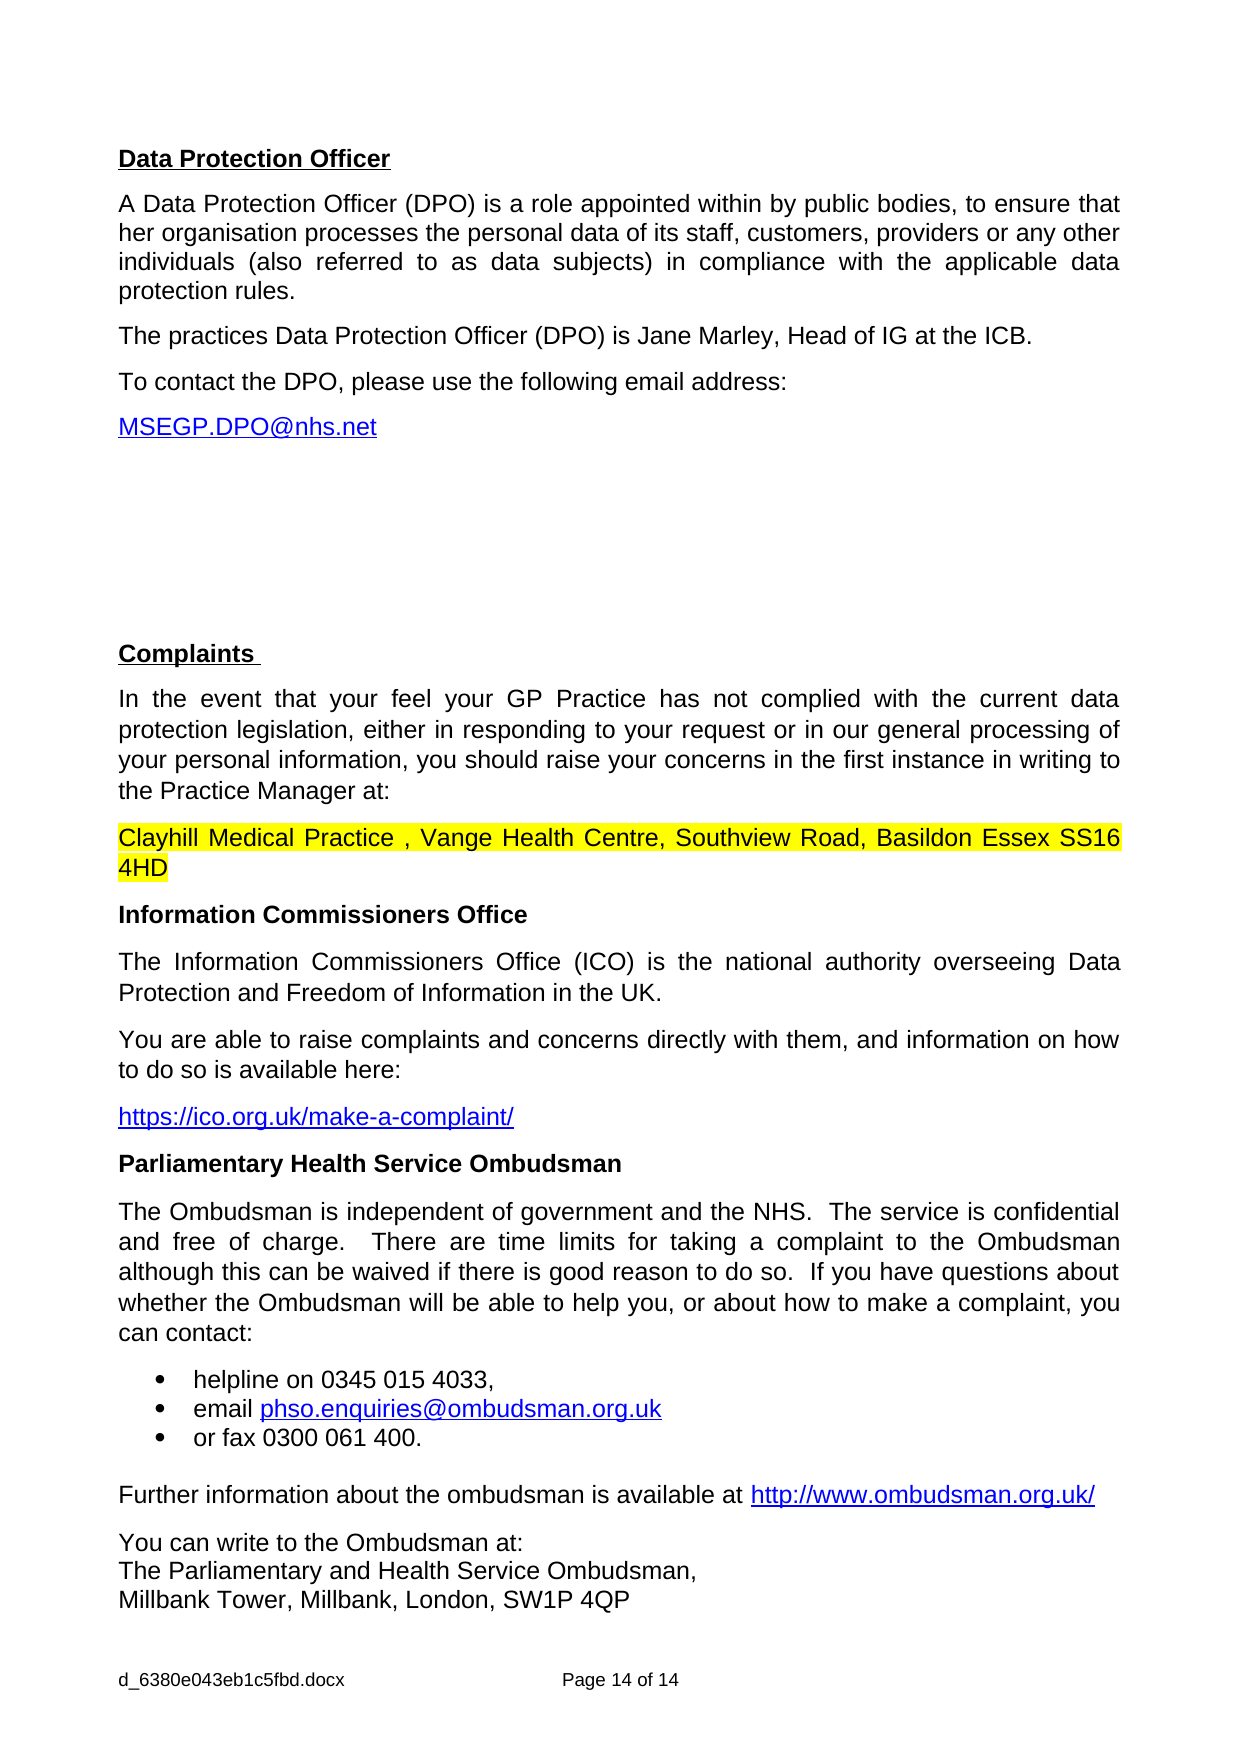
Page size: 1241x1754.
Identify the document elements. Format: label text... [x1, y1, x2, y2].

text In the event that your feel your GP Practice has not complied with the current data protection legislation, either in responding to your request or in our general processing of your personal information, you should raise your concerns in the first instance in writing to the Practice Manager at: [118, 684, 1122, 804]
text Information Commissioners Office [118, 900, 1122, 929]
text Data Protection Officer [118, 144, 1122, 173]
text A Data Protection Officer (DPO) is a role appointed within by public bodies, to ensure that her organisation processes the personal data of its staff, customers, providers or any other individuals (also referred to as data subjects) in compliance with the applicable data protection rules. [118, 189, 1122, 304]
text You can write to the Ombudsman at: [118, 1528, 1122, 1556]
text Complaints [118, 639, 1122, 668]
text Clayhill Medical Practice , Vange Health Centre, Southview Road, Basildon Essex SS16 4HD [118, 851, 1122, 882]
text https://ico.org.uk/make-a-complaint/ [118, 1102, 1122, 1131]
text Parliamentary Health Service Ombudsman [118, 1149, 1122, 1178]
text You are able to raise complaints and concerns directly with them, and information on how to do so is available here: [118, 1025, 1122, 1084]
text Further information about the ombudsman is available at http://www.ombudsman.org.uk/ [118, 1481, 1122, 1509]
text MSEGP.DPO@nhs.net [118, 412, 1122, 441]
text The Information Commissioners Office (ICO) is the national authority overseeing Data Protection and Freedom of Information in the UK. [118, 947, 1122, 1006]
text The Ombudsman is independent of government and the NHS. The service is confidential and free of charge. There are time limits for taking a complaint to the Ombudsman although this can be waived if there is good reason to do so. If you have questions about whether the Ombudsman will be able to help you, or about how to make a complaint, you can contact: [118, 1196, 1122, 1347]
text Millbank Tower, Millbank, London, SW1P 4QP [118, 1585, 1122, 1614]
list or fax 0300 061 400. [156, 1423, 1122, 1452]
list helpline on 0345 015 4033, [156, 1365, 1122, 1394]
text To contact the DPO, please use the following email address: [118, 366, 1122, 395]
text The practices Data Protection Officer (DPO) is Jane Marley, Head of IG at the ICB. [118, 321, 1122, 350]
list email phso.enquiries@ombudsman.org.uk [156, 1394, 1122, 1423]
text The Parliamentary and Health Service Ombudsman, [118, 1556, 1122, 1585]
